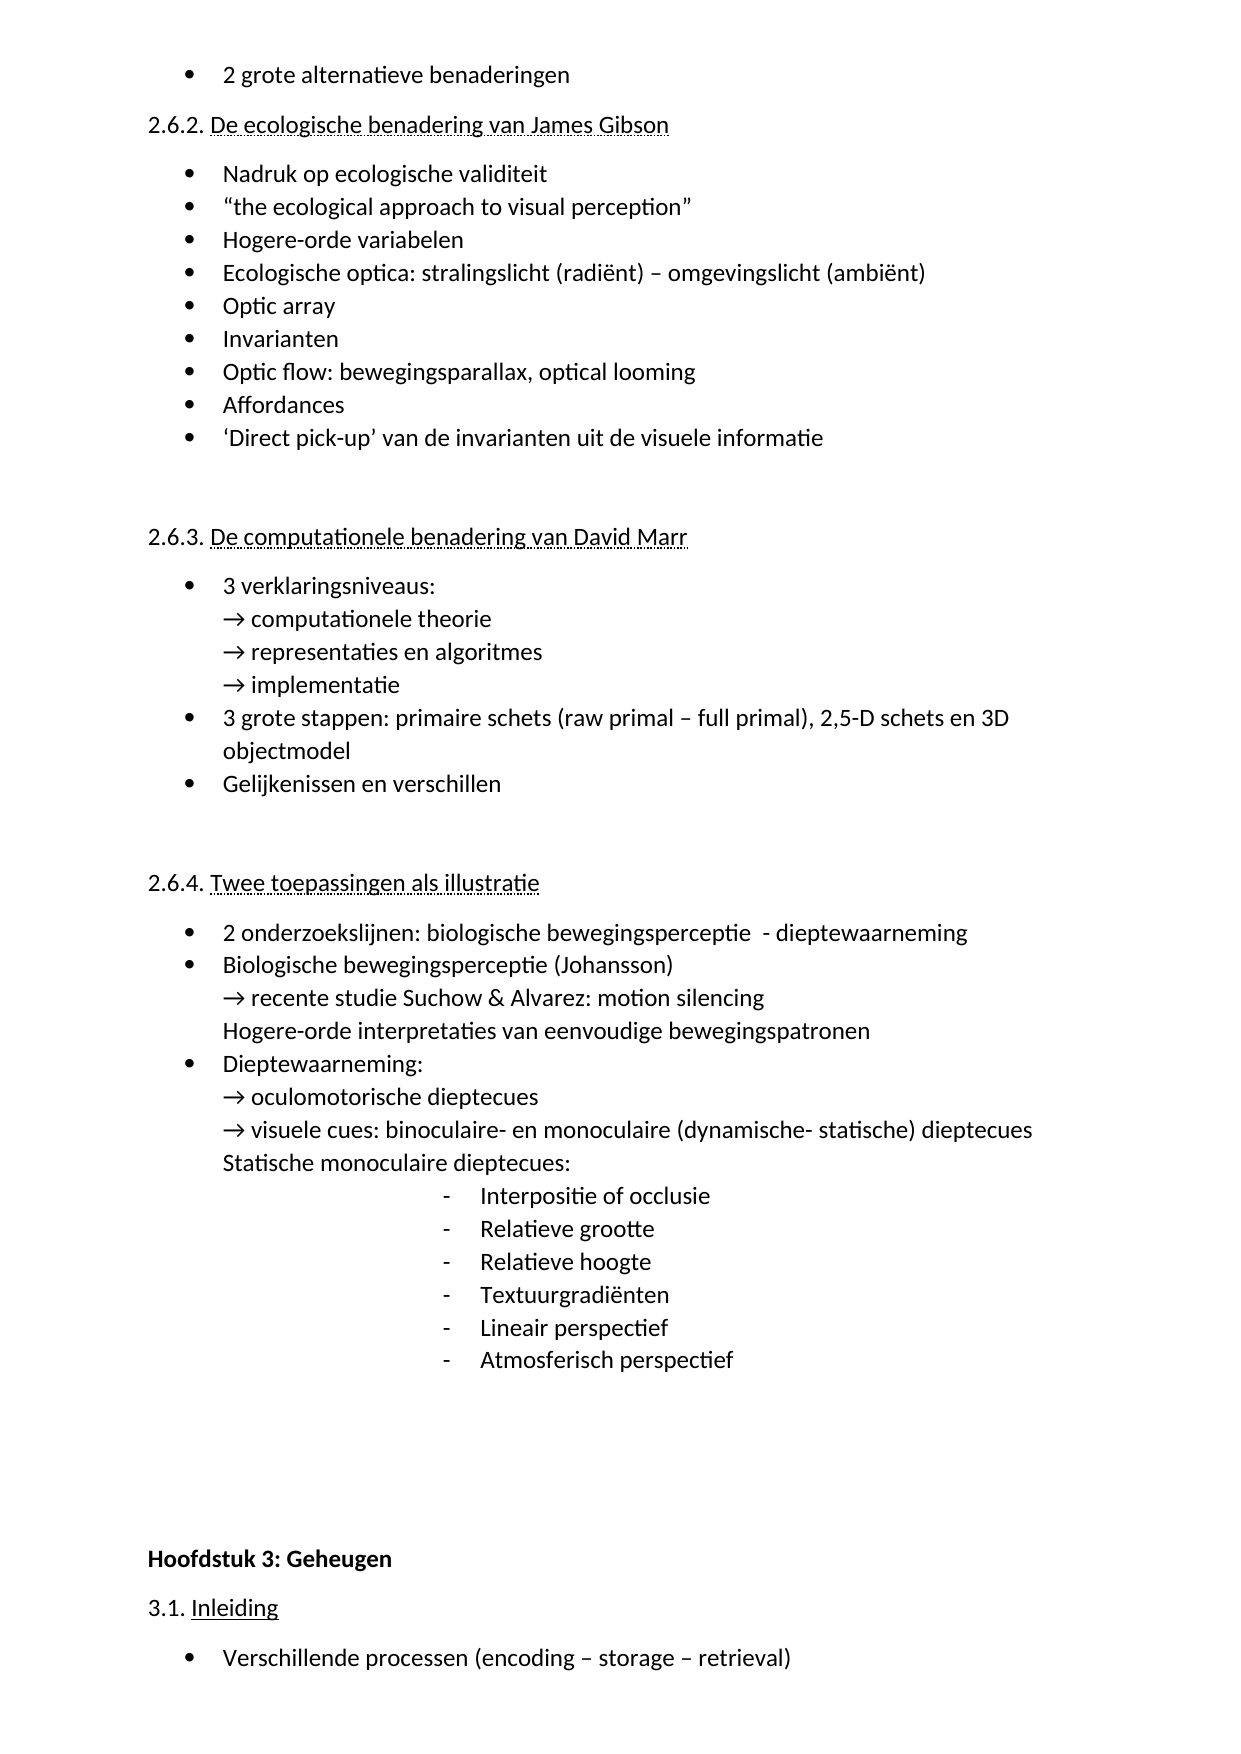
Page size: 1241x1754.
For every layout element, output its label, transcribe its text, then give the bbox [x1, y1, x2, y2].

text 2.6.3. De computationele benadering van David Marr [148, 521, 1093, 551]
list Optic flow: bewegingsparallax, optical looming [185, 356, 1093, 386]
list Relatieve hoogte [443, 1246, 1093, 1276]
list 3 verklaringsniveaus: [185, 570, 1093, 601]
list Gelijkenissen en verschillen [185, 768, 1093, 798]
list 2 onderzoekslijnen: biologische bewegingsperceptie - dieptewaarneming [185, 917, 1093, 947]
list → oculomotorische dieptecues [223, 1081, 1093, 1112]
list 3 grote stappen: primaire schets (raw primal – full primal), 2,5-D schets en 3D objectmodel [185, 702, 1093, 766]
list Hogere-orde interpretaties van eenvoudige bewegingspatronen [223, 1015, 1093, 1046]
list Nadruk op ecologische validiteit [185, 158, 1093, 189]
list Atmosferisch perspectief [443, 1344, 1093, 1375]
text 2.6.4. Twee toepassingen als illustratie [148, 867, 1093, 898]
list → visuele cues: binoculaire- en monoculaire (dynamische- statische) dieptecues [223, 1114, 1093, 1145]
list Textuurgradiënten [443, 1279, 1093, 1309]
list → computationele theorie [223, 603, 1093, 634]
list Relatieve grootte [443, 1213, 1093, 1243]
list 2 grote alternatieve benaderingen [185, 59, 1093, 90]
list Optic array [185, 290, 1093, 321]
list → representaties en algoritmes [223, 636, 1093, 667]
list ‘Direct pick-up’ van de invarianten uit de visuele informatie [185, 422, 1093, 452]
list → implementatie [223, 669, 1093, 700]
list → recente studie Suchow & Alvarez: motion silencing [223, 982, 1093, 1013]
list Hogere-orde variabelen [185, 224, 1093, 255]
list Dieptewaarneming: [185, 1048, 1093, 1079]
list Affordances [185, 389, 1093, 419]
list Statische monoculaire dieptecues: [223, 1147, 1093, 1178]
text Hoofdstuk 3: Geheugen [148, 1543, 1093, 1573]
text 2.6.2. De ecologische benadering van James Gibson [148, 109, 1093, 139]
text 3.1. Inleiding [148, 1592, 1093, 1623]
list Interpositie of occlusie [443, 1180, 1093, 1211]
list “the ecological approach to visual perception” [185, 191, 1093, 222]
list Verschillende processen (encoding – storage – retrieval) [185, 1642, 1093, 1673]
list Biologische bewegingsperceptie (Johansson) [185, 949, 1093, 980]
list Invarianten [185, 323, 1093, 353]
list Lineair perspectief [443, 1312, 1093, 1342]
list Ecologische optica: stralingslicht (radiënt) – omgevingslicht (ambiënt) [185, 257, 1093, 288]
